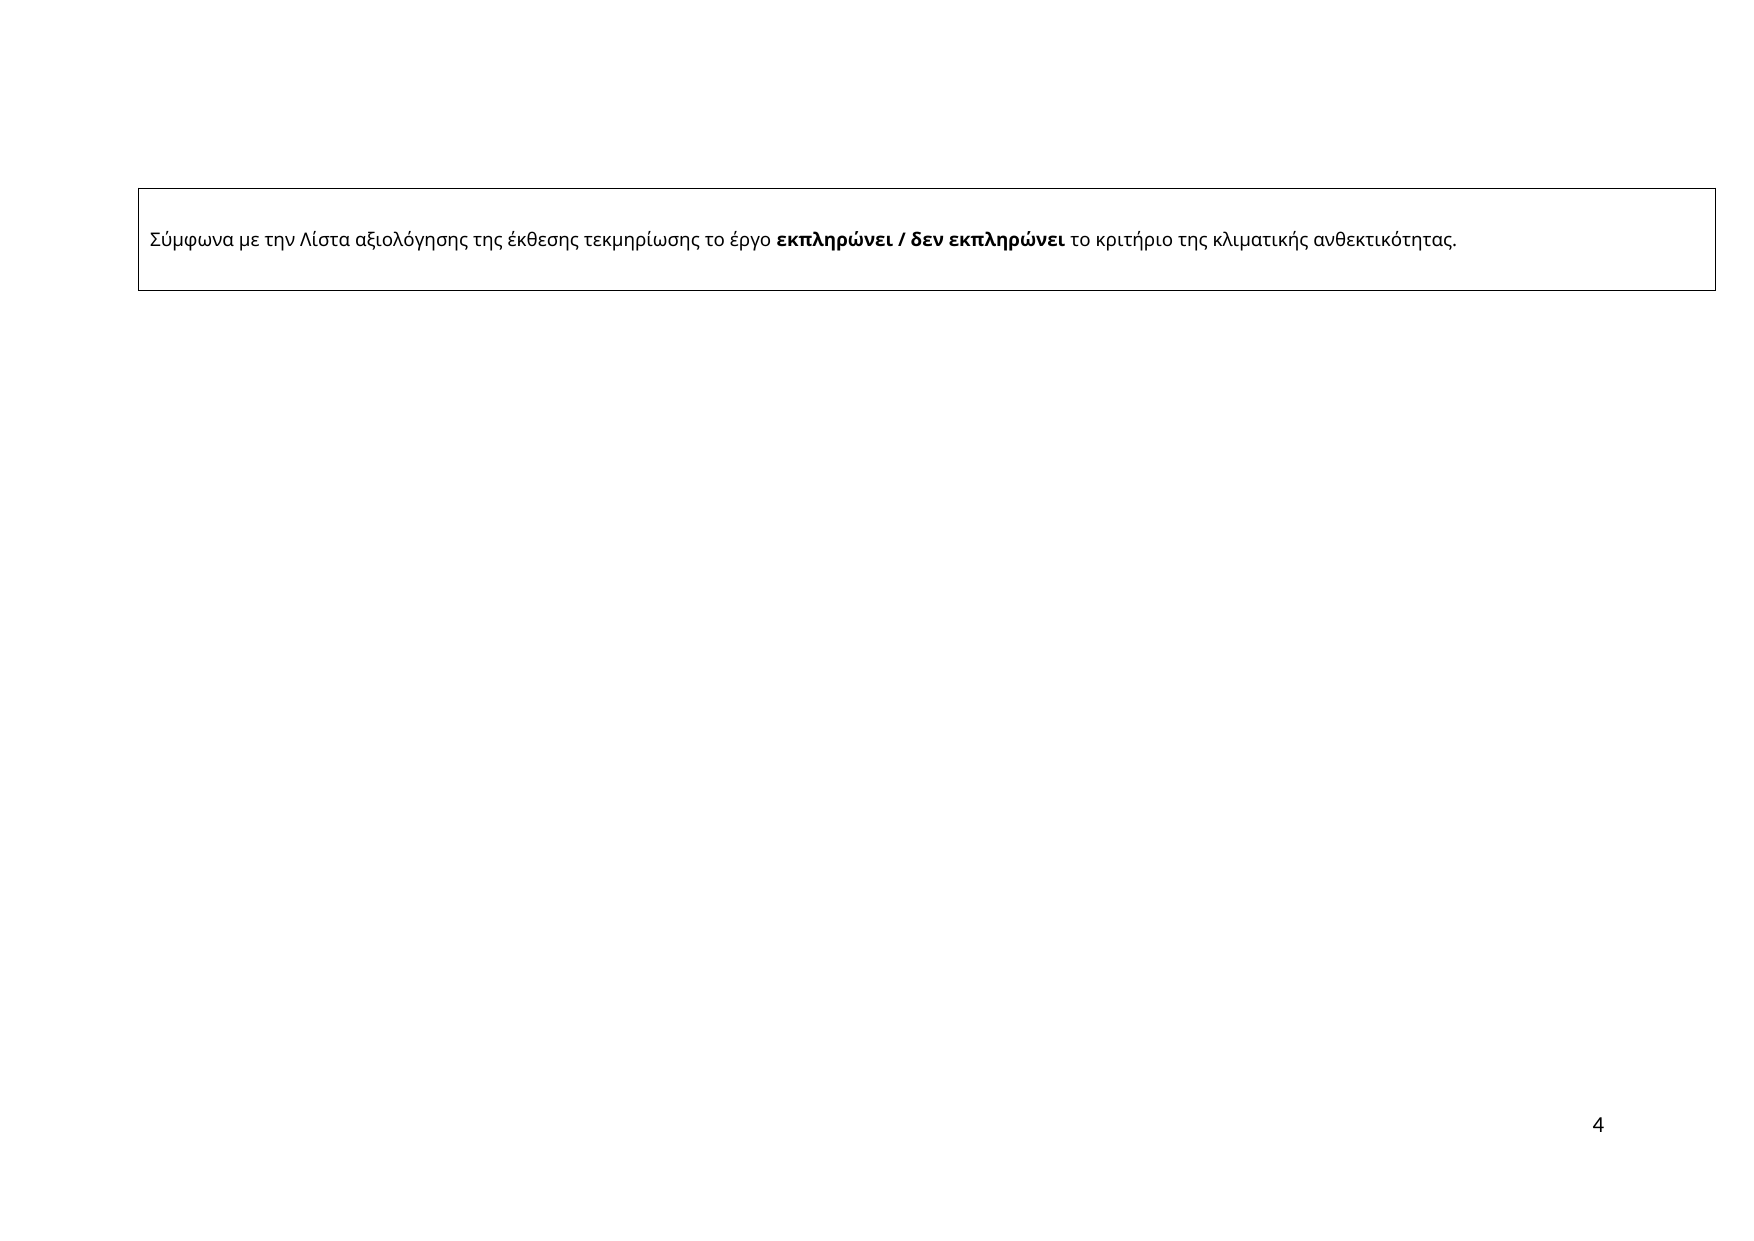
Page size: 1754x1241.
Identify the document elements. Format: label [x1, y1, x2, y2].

table_cell [139, 189, 1715, 290]
